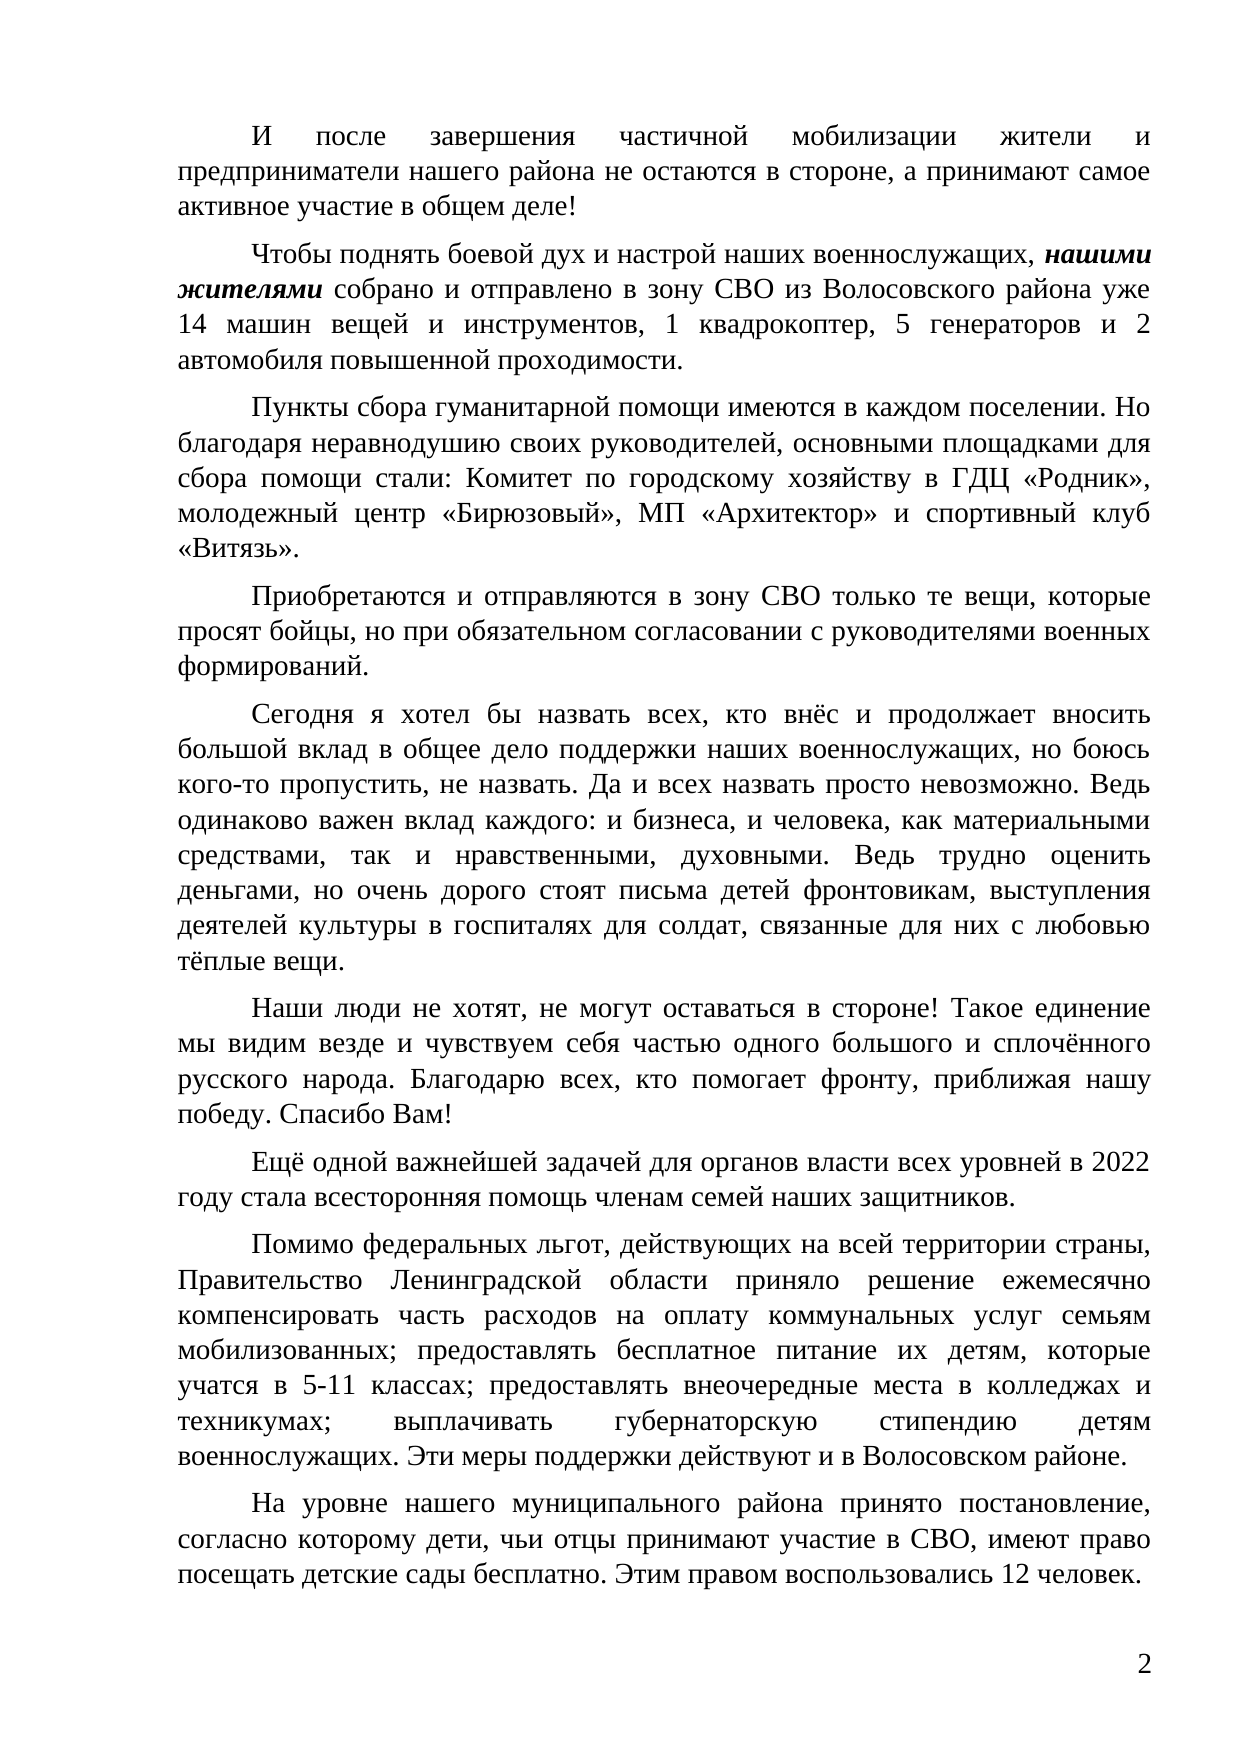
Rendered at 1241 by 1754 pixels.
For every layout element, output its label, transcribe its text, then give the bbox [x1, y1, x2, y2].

text Наши люди не хотят, не могут оставаться в стороне! Такое единение мы видим везде и чувствуем себя частью одного большого и сплочённого русского народа. Благодарю всех, кто помогает фронту, приближая нашу победу. Спасибо Вам! [177, 1094, 1152, 1129]
text На уровне нашего муниципального района принято постановление, согласно которому дети, чьи отцы принимают участие в СВО, имеют право посещать детские сады бесплатно. Этим правом воспользовались 12 человек. [177, 1554, 1152, 1589]
text Приобретаются и отправляются в зону СВО только те вещи, которые просят бойцы, но при обязательном согласовании с руководителями военных формирований. [177, 578, 1152, 613]
text Пункты сбора гуманитарной помощи имеются в каждом поселении. Но благодаря неравнодушию своих руководителей, основными площадками для сбора помощи стали: Комитет по городскому хозяйству в ГДЦ «Родник», молодежный центр «Бирюзовый», МП «Архитектор» и спортивный клуб «Витязь». [177, 529, 1152, 564]
text И после завершения частичной мобилизации жители и предприниматели нашего района не остаются в стороне, а принимают самое активное участие в общем деле! [177, 187, 1152, 222]
text И после завершения частичной мобилизации жители и предприниматели нашего района не остаются в стороне, а принимают самое активное участие в общем деле! [177, 118, 1152, 153]
text Помимо федеральных льгот, действующих на всей территории страны, Правительство Ленинградской области приняло решение ежемесячно компенсировать часть расходов на оплату коммунальных услуг семьям мобилизованных; предоставлять бесплатное питание их детям, которые учатся в 5-11 классах; предоставлять внеочередные места в колледжах и техникумах; выплачивать губернаторскую стипендию детям военнослужащих. Эти меры поддержки действуют и в Волосовском районе. [177, 1227, 1152, 1262]
text Чтобы поднять боевой дух и настрой наших военнослужащих, нашими жителями собрано и отправлено в зону СВО из Волосовского района уже 14 машин вещей и инструментов, 1 квадрокоптер, 5 генераторов и 2 автомобиля повышенной проходимости. [177, 236, 1152, 271]
text Чтобы поднять боевой дух и настрой наших военнослужащих, нашими жителями собрано и отправлено в зону СВО из Волосовского района уже 14 машин вещей и инструментов, 1 квадрокоптер, 5 генераторов и 2 автомобиля повышенной проходимости. [177, 340, 1152, 375]
text Ещё одной важнейшей задачей для органов власти всех уровней в 2022 году стала всесторонняя помощь членам семей наших защитников. [177, 1144, 1152, 1212]
text Сегодня я хотел бы назвать всех, кто внёс и продолжает вносить большой вклад в общее дело поддержки наших военнослужащих, но боюсь кого-то пропустить, не назвать. Да и всех назвать просто невозможно. Ведь одинаково важен вклад каждого: и бизнеса, и человека, как материальными средствами, так и нравственными, духовными. Ведь трудно оценить деньгами, но очень дорого стоят письма детей фронтовикам, выступления деятелей культуры в госпиталях для солдат, связанные для них с любовью тёплые вещи. [177, 941, 1152, 976]
text Сегодня я хотел бы назвать всех, кто внёс и продолжает вносить большой вклад в общее дело поддержки наших военнослужащих, но боюсь кого-то пропустить, не назвать. Да и всех назвать просто невозможно. Ведь одинаково важен вклад каждого: и бизнеса, и человека, как материальными средствами, так и нравственными, духовными. Ведь трудно оценить деньгами, но очень дорого стоят письма детей фронтовикам, выступления деятелей культуры в госпиталях для солдат, связанные для них с любовью тёплые вещи. [177, 696, 1152, 731]
text На уровне нашего муниципального района принято постановление, согласно которому дети, чьи отцы принимают участие в СВО, имеют право посещать детские сады бесплатно. Этим правом воспользовались 12 человек. [177, 1486, 1152, 1521]
text Приобретаются и отправляются в зону СВО только те вещи, которые просят бойцы, но при обязательном согласовании с руководителями военных формирований. [177, 647, 1152, 682]
text Помимо федеральных льгот, действующих на всей территории страны, Правительство Ленинградской области приняло решение ежемесячно компенсировать часть расходов на оплату коммунальных услуг семьям мобилизованных; предоставлять бесплатное питание их детям, которые учатся в 5-11 классах; предоставлять внеочередные места в колледжах и техникумах; выплачивать губернаторскую стипендию детям военнослужащих. Эти меры поддержки действуют и в Волосовском районе. [177, 1436, 1152, 1471]
text Наши люди не хотят, не могут оставаться в стороне! Такое единение мы видим везде и чувствуем себя частью одного большого и сплочённого русского народа. Благодарю всех, кто помогает фронту, приближая нашу победу. Спасибо Вам! [177, 990, 1152, 1026]
text Пункты сбора гуманитарной помощи имеются в каждом поселении. Но благодаря неравнодушию своих руководителей, основными площадками для сбора помощи стали: Комитет по городскому хозяйству в ГДЦ «Родник», молодежный центр «Бирюзовый», МП «Архитектор» и спортивный клуб «Витязь». [177, 389, 1152, 425]
